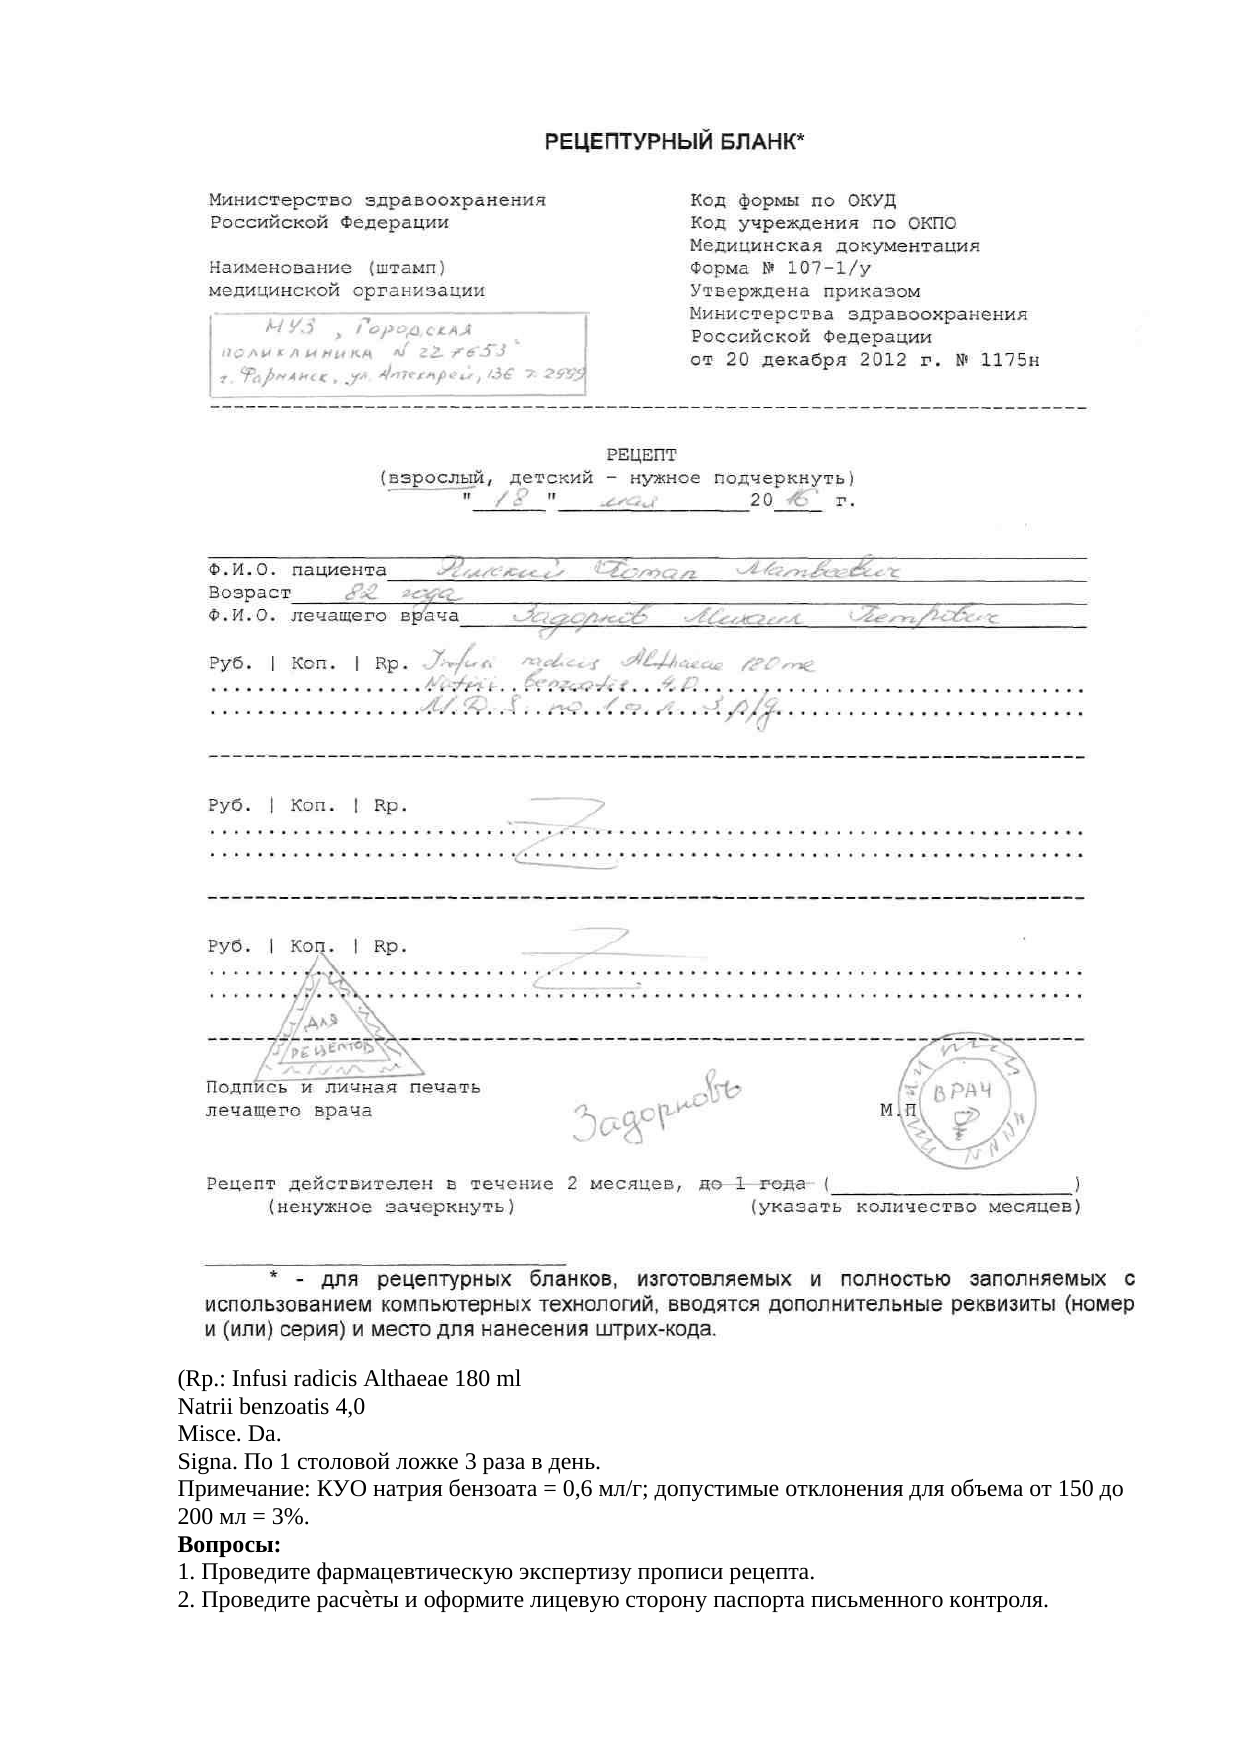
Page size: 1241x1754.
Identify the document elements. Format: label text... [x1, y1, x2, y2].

text Примечание: КУО натрия бензоата = 0,6 мл/г; допустимые отклонения для объема от 150 до 200 мл = 3%. [177, 1474, 1152, 1530]
text 1. Проведите фармацевтическую экспертизу прописи рецепта. [177, 1557, 1152, 1585]
text 2. Проведите расчѐты и оформите лицевую сторону паспорта письменного контроля. [177, 1585, 1152, 1612]
text Misce. Da. [177, 1419, 1152, 1447]
text Вопросы: [177, 1530, 1152, 1557]
text Signa. По 1 столовой ложке 3 раза в день. [177, 1447, 1152, 1474]
text Natrii benzoatis 4,0 [177, 1392, 1152, 1419]
text (Rp.: Infusi radicis Althaeae 180 ml [177, 1364, 1152, 1392]
